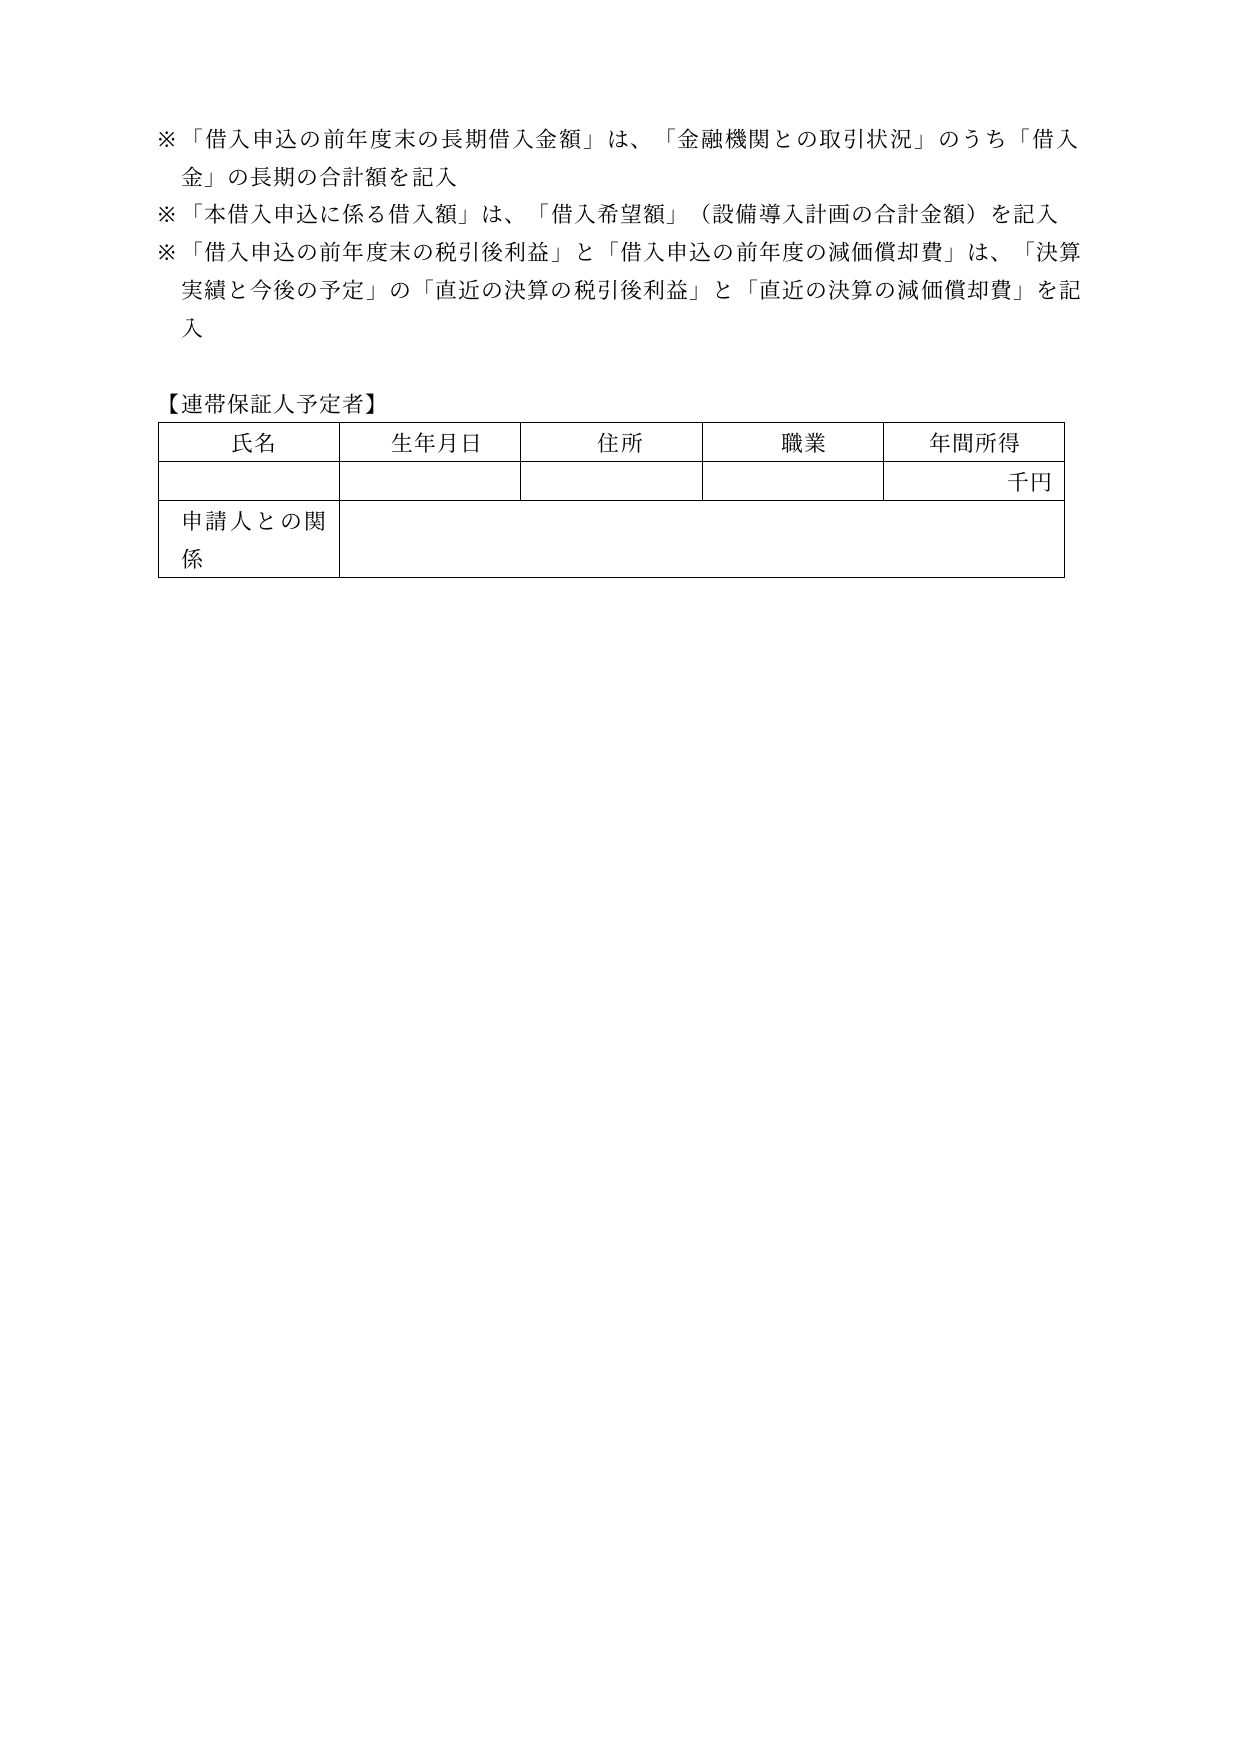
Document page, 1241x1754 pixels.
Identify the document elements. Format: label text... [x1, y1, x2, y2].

table_header 年間所得 [884, 423, 1064, 461]
text ※「借入申込の前年度末の税引後利益」と「借入申込の前年度の減価償却費」は、「決算実績と今後の予定」の「直近の決算の税引後利益」と「直近の決算の減価償却費」を記入 [158, 232, 1083, 346]
table_cell [159, 462, 339, 500]
table_cell [340, 462, 520, 500]
table_header 住所 [521, 423, 702, 461]
table_cell [703, 462, 883, 500]
table_header 生年月日 [340, 423, 520, 461]
text ※「本借入申込に係る借入額」は、「借入希望額」（設備導入計画の合計金額）を記入 [158, 194, 1083, 232]
text 【連帯保証人予定者】 [158, 384, 1083, 422]
table_header 氏名 [159, 423, 339, 461]
table_cell 申請人との関係 [159, 501, 339, 577]
table_header 職業 [703, 423, 883, 461]
table_cell [340, 501, 1064, 577]
table_cell [521, 462, 702, 500]
table_cell 千円 [884, 462, 1064, 500]
text ※「借入申込の前年度末の長期借入金額」は、「金融機関との取引状況」のうち「借入金」の長期の合計額を記入 [158, 119, 1083, 194]
